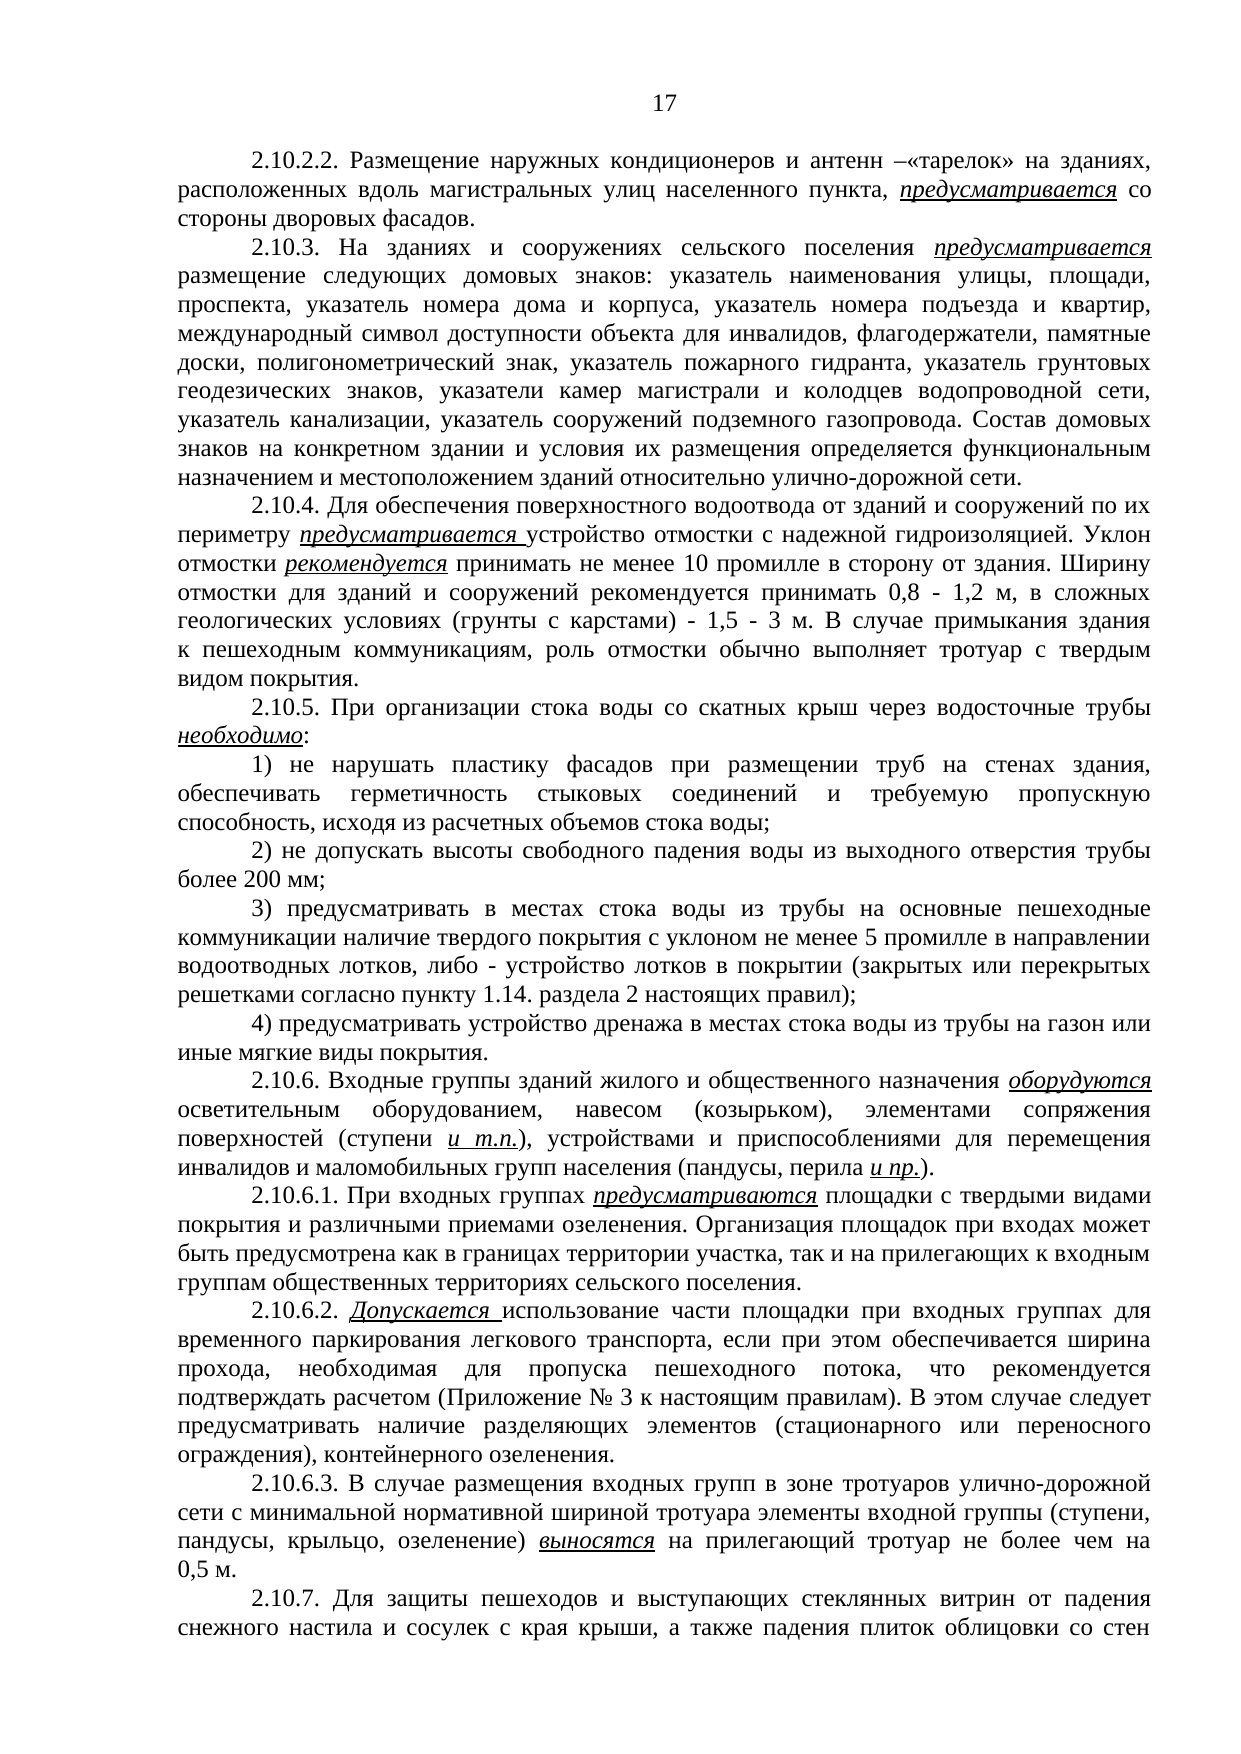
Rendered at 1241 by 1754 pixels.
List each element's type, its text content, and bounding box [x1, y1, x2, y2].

text 2.10.6.3. В случае размещения входных групп в зоне тротуаров улично-дорожной сети с минимальной нормативной шириной тротуара элементы входной группы (ступени, пандусы, крыльцо, озеленение) выносятся на прилегающий тротуар не более чем на 0,5 м. [177, 1468, 1152, 1583]
text 4) предусматривать устройство дренажа в местах стока воды из трубы на газон или иные мягкие виды покрытия. [177, 1008, 1152, 1065]
text 2.10.6. Входные группы зданий жилого и общественного назначения оборудуются осветительным оборудованием, навесом (козырьком), элементами сопряжения поверхностей (ступени и т.п.), устройствами и приспособлениями для перемещения инвалидов и маломобильных групп населения (пандусы, перила и пр.). [177, 1065, 1152, 1180]
text 2.10.6.1. При входных группах предусматриваются площадки с твердыми видами покрытия и различными приемами озеленения. Организация площадок при входах может быть предусмотрена как в границах территории участка, так и на прилегающих к входным группам общественных территориях сельского поселения. [177, 1180, 1152, 1295]
text 2.10.4. Для обеспечения поверхностного водоотвода от зданий и сооружений по их периметру предусматривается устройство отмостки с надежной гидроизоляцией. Уклон отмостки рекомендуется принимать не менее 10 промилле в сторону от здания. Ширину отмостки для зданий и сооружений рекомендуется принимать 0,8 - 1,2 м, в сложных геологических условиях (грунты с карстами) - 1,5 - 3 м. В случае примыкания здания к пешеходным коммуникациям, роль отмостки обычно выполняет тротуар с твердым видом покрытия. [177, 490, 1152, 692]
text 2.10.6.2. Допускается использование части площадки при входных группах для временного паркирования легкового транспорта, если при этом обеспечивается ширина прохода, необходимая для пропуска пешеходного потока, что рекомендуется подтверждать расчетом (Приложение № 3 к настоящим правилам). В этом случае следует предусматривать наличие разделяющих элементов (стационарного или переносного ограждения), контейнерного озеленения. [177, 1295, 1152, 1468]
text 2.10.3. На зданиях и сооружениях сельского поселения предусматривается размещение следующих домовых знаков: указатель наименования улицы, площади, проспекта, указатель номера дома и корпуса, указатель номера подъезда и квартир, международный символ доступности объекта для инвалидов, флагодержатели, памятные доски, полигонометрический знак, указатель пожарного гидранта, указатель грунтовых геодезических знаков, указатели камер магистрали и колодцев водопроводной сети, указатель канализации, указатель сооружений подземного газопровода. Состав домовых знаков на конкретном здании и условия их размещения определяется функциональным назначением и местоположением зданий относительно улично-дорожной сети. [177, 232, 1152, 490]
text 3) предусматривать в местах стока воды из трубы на основные пешеходные коммуникации наличие твердого покрытия с уклоном не менее 5 промилле в направлении водоотводных лотков, либо - устройство лотков в покрытии (закрытых или перекрытых решетками согласно пункту 1.14. раздела 2 настоящих правил); [177, 893, 1152, 1008]
text 2.10.2.2. Размещение наружных кондиционеров и антенн –«тарелок» на зданиях, расположенных вдоль магистральных улиц населенного пункта, предусматривается со стороны дворовых фасадов. [177, 145, 1152, 232]
text 1) не нарушать пластику фасадов при размещении труб на стенах здания, обеспечивать герметичность стыковых соединений и требуемую пропускную способность, исходя из расчетных объемов стока воды; [177, 749, 1152, 835]
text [177, 1583, 1152, 1640]
text 2.10.5. При организации стока воды со скатных крыш через водосточные трубы необходимо: [177, 692, 1152, 749]
text 2) не допускать высоты свободного падения воды из выходного отверстия трубы более 200 мм; [177, 835, 1152, 893]
